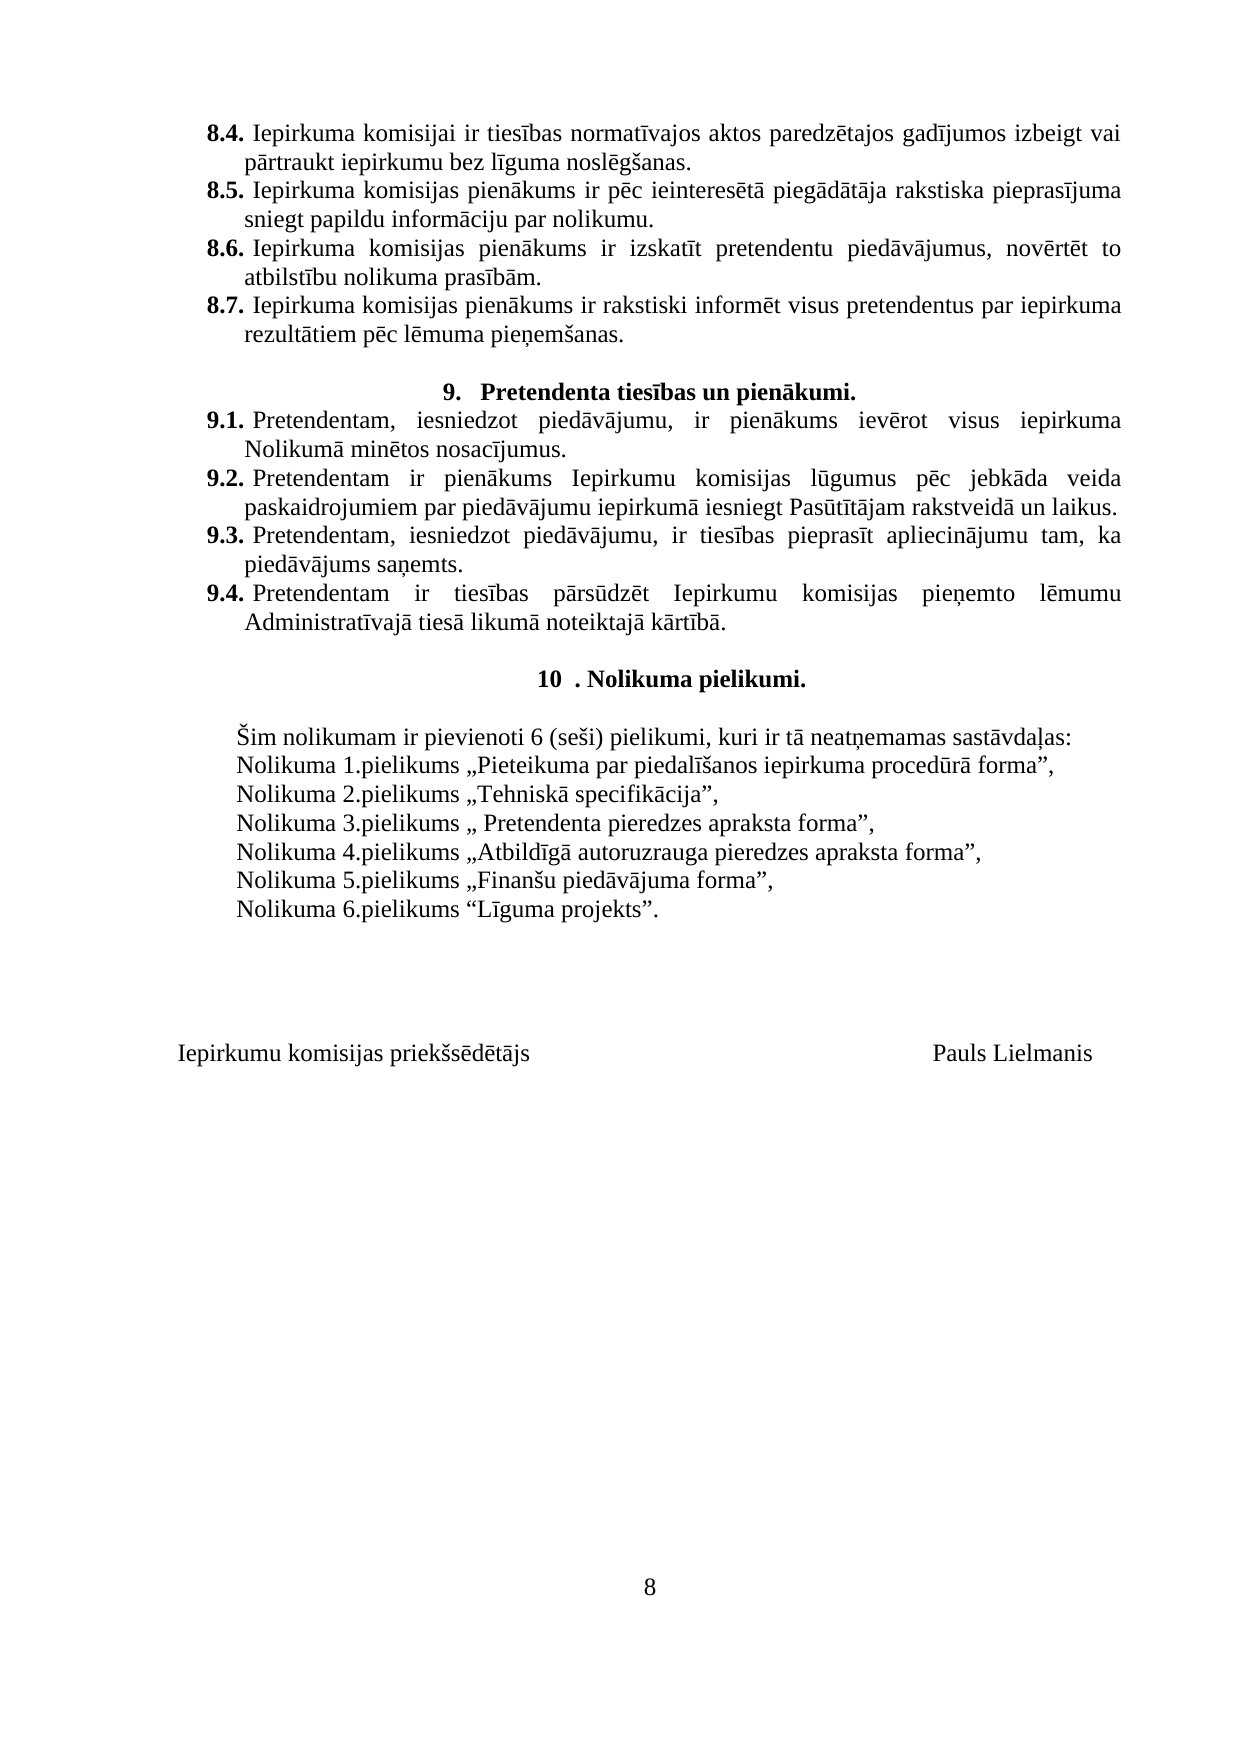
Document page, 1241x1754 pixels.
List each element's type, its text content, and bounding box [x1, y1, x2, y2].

list Pretendentam ir pienākums Iepirkumu komisijas lūgumus pēc jebkāda veida paskaidrojumiem par piedāvājumu iepirkumā iesniegt Pasūtītājam rakstveidā un laikus. [207, 463, 1122, 521]
text Iepirkumu komisijas priekšsēdētājs Pauls Lielmanis [177, 1038, 1122, 1067]
text Nolikuma 5.pielikums „Finanšu piedāvājuma forma”, [177, 866, 1122, 894]
text Nolikuma 6.pielikums “Līguma projekts”. [177, 894, 1122, 923]
text Nolikuma 1.pielikums „Pieteikuma par piedalīšanos iepirkuma procedūrā forma”, [177, 751, 1122, 779]
list Pretendentam, iesniedzot piedāvājumu, ir tiesības pieprasīt apliecinājumu tam, ka piedāvājums saņemts. [207, 521, 1122, 578]
list Pretendenta tiesības un pienākumi. [177, 377, 1122, 406]
list . Nolikuma pielikumi. [221, 664, 1122, 693]
text Šim nolikumam ir pievienoti 6 (seši) pielikumi, kuri ir tā neatņemamas sastāvdaļas: [177, 722, 1122, 751]
text Nolikuma 4.pielikums „Atbildīgā autoruzrauga pieredzes apraksta forma”, [177, 837, 1122, 866]
text Nolikuma 3.pielikums „ Pretendenta pieredzes apraksta forma”, [177, 808, 1122, 837]
list Iepirkuma komisijas pienākums ir rakstiski informēt visus pretendentus par iepirkuma rezultātiem pēc lēmuma pieņemšanas. [207, 291, 1122, 348]
text Nolikuma 2.pielikums „Tehniskā specifikācija”, [177, 779, 1122, 808]
list Iepirkuma komisijai ir tiesības normatīvajos aktos paredzētajos gadījumos izbeigt vai pārtraukt iepirkumu bez līguma noslēgšanas. [207, 118, 1122, 176]
list Pretendentam ir tiesības pārsūdzēt Iepirkumu komisijas pieņemto lēmumu Administratīvajā tiesā likumā noteiktajā kārtībā. [207, 578, 1122, 636]
list Iepirkuma komisijas pienākums ir izskatīt pretendentu piedāvājumus, novērtēt to atbilstību nolikuma prasībām. [207, 233, 1122, 291]
list Iepirkuma komisijas pienākums ir pēc ieinteresētā piegādātāja rakstiska pieprasījuma sniegt papildu informāciju par nolikumu. [207, 176, 1122, 233]
list Pretendentam, iesniedzot piedāvājumu, ir pienākums ievērot visus iepirkuma Nolikumā minētos nosacījumus. [207, 406, 1122, 463]
